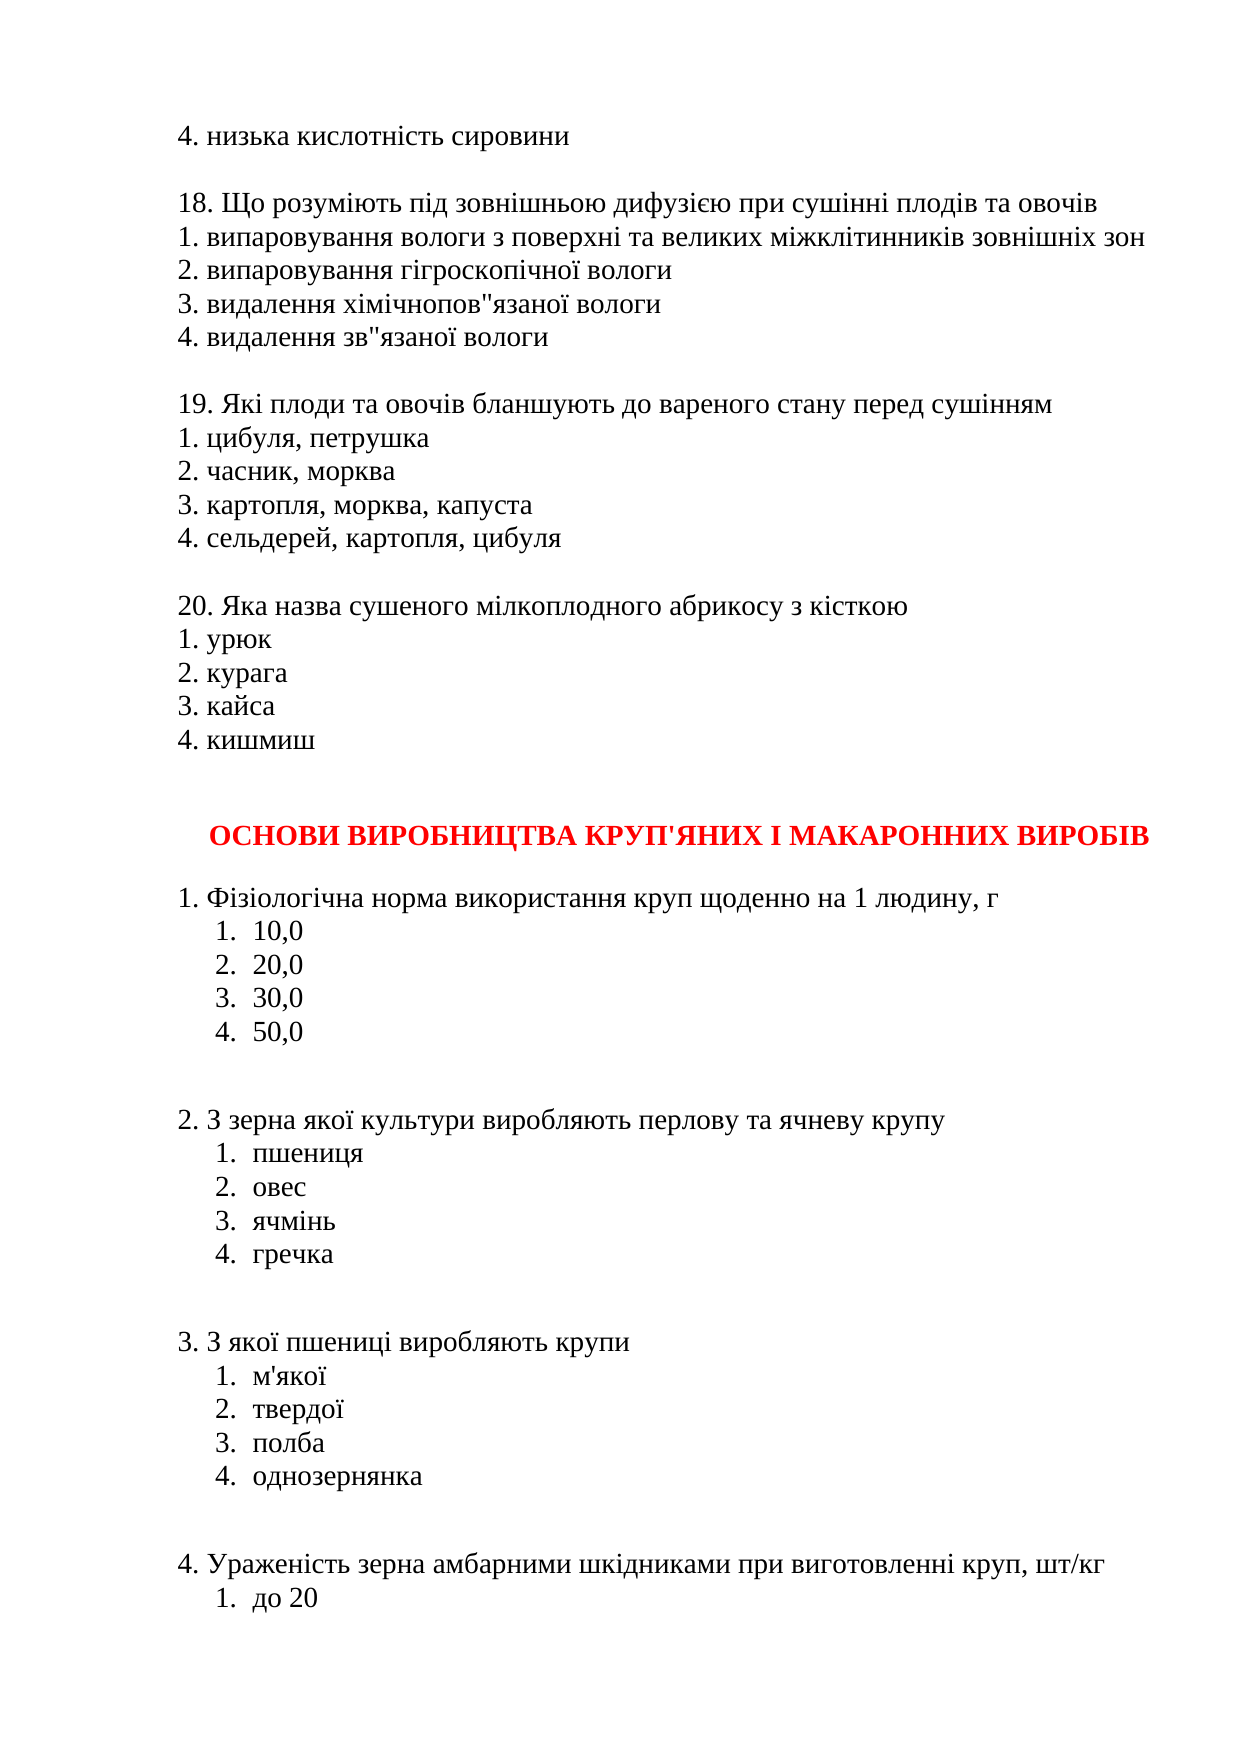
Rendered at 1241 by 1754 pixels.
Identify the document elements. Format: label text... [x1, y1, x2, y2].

list м'якої [215, 1358, 1181, 1391]
text 4. Ураженість зерна амбарними шкідниками при виготовленні круп, шт/кг [177, 1546, 1181, 1580]
text 2. З зерна якої культури виробляють перлову та ячневу крупу [177, 1102, 1181, 1136]
text 3. видалення хімічнопов"язаної вологи [177, 286, 1181, 319]
text 4. низька кислотність сировини [177, 118, 1181, 152]
text 2. часник, морква [177, 453, 1181, 487]
text 18. Що розуміють під зовнішньою дифузією при сушінні плодів та овочів [177, 185, 1181, 219]
list ячмінь [215, 1203, 1181, 1236]
list однозернянка [215, 1458, 1181, 1492]
text 4. сельдерей, картопля, цибуля [177, 521, 1181, 554]
list 30,0 [215, 981, 1181, 1014]
text 1. випаровування вологи з поверхні та великих міжклітинників зовнішніх зон [177, 219, 1181, 252]
text 1. урюк [177, 621, 1181, 655]
text 3. кайса [177, 688, 1181, 722]
text 19. Які плоди та овочів бланшують до вареного стану перед сушінням [177, 386, 1181, 420]
text 4. видалення зв"язаної вологи [177, 319, 1181, 353]
text 2. курага [177, 655, 1181, 688]
text 1. цибуля, петрушка [177, 420, 1181, 453]
list 50,0 [215, 1014, 1181, 1048]
text 3. картопля, морква, капуста [177, 487, 1181, 521]
text 2. випаровування гігроскопічної вологи [177, 252, 1181, 286]
list твердої [215, 1391, 1181, 1425]
text 4. кишмиш [177, 722, 1181, 755]
list полба [215, 1425, 1181, 1458]
list пшениця [215, 1136, 1181, 1169]
text 3. З якої пшениці виробляють крупи [177, 1324, 1181, 1358]
text ОСНОВИ ВИРОБНИЦТВА КРУП'ЯНИХ І МАКАРОННИХ ВИРОБІВ [177, 818, 1181, 851]
list 20,0 [215, 947, 1181, 981]
text 1. Фізіологічна норма використання круп щоденно на 1 людину, г [177, 880, 1181, 913]
list овес [215, 1169, 1181, 1203]
list 10,0 [215, 913, 1181, 947]
text 20. Яка назва сушеного мілкоплодного абрикосу з кісткою [177, 588, 1181, 621]
list до 20 [215, 1580, 1181, 1613]
list гречка [215, 1236, 1181, 1270]
